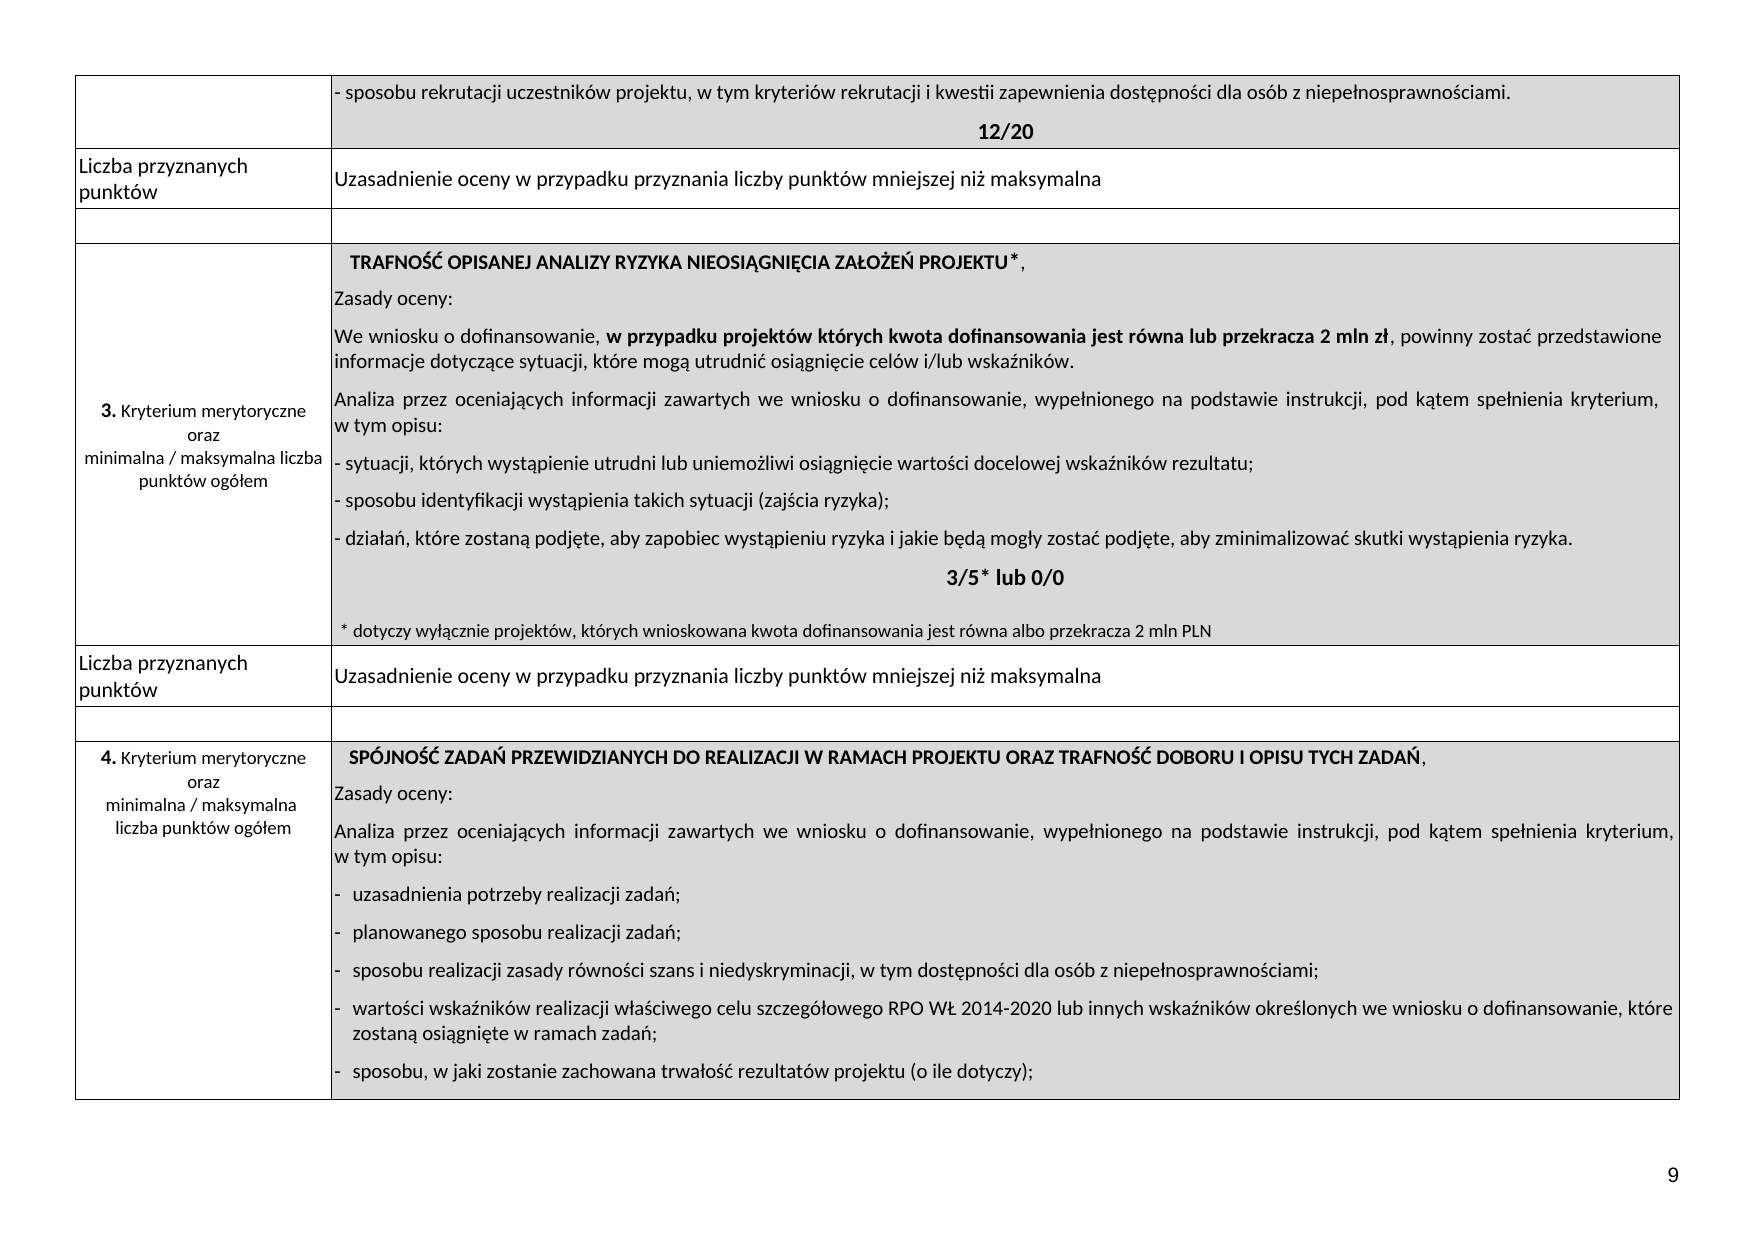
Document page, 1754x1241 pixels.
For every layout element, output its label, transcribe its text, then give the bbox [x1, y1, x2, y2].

table_cell Uzasadnienie oceny w przypadku przyznania liczby punktów mniejszej niż maksymalna [332, 646, 1679, 706]
table_cell Liczba przyznanych punktów [76, 149, 331, 208]
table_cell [332, 742, 1679, 1099]
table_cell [76, 742, 331, 1099]
table_cell TRAFNOŚĆ OPISANEJ ANALIZY RYZYKA NIEOSIĄGNIĘCIA ZAŁOŻEŃ PROJEKTU*, Zasady oceny: We wniosku o dofinansowanie, w przypadku projektów których kwota dofinansowania jest równa lub przekracza 2 mln zł, powinny zostać przedstawione informacje dotyczące sytuacji, które mogą utrudnić osiągnięcie celów i/lub wskaźników. Analiza przez oceniających informacji zawartych we wniosku o dofinansowanie, wypełnionego na podstawie instrukcji, pod kątem spełnienia kryterium, w tym opisu: - sytuacji, których wystąpienie utrudni lub uniemożliwi osiągnięcie wartości docelowej wskaźników rezultatu; - sposobu identyfikacji wystąpienia takich sytuacji (zajścia ryzyka); - działań, które zostaną podjęte, aby zapobiec wystąpieniu ryzyka i jakie będą mogły zostać podjęte, aby zminimalizować skutki wystąpienia ryzyka. 3/5* lub 0/0 * dotyczy wyłącznie projektów, których wnioskowana kwota dofinansowania jest równa albo przekracza 2 mln PLN [332, 244, 1679, 645]
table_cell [76, 76, 331, 148]
table_cell [76, 707, 331, 741]
table_cell [76, 209, 331, 243]
table_cell 3. Kryterium merytoryczne oraz minimalna / maksymalna liczba punktów ogółem [76, 244, 331, 645]
table_cell Liczba przyznanych punktów [76, 646, 331, 706]
table_cell [332, 209, 1679, 243]
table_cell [332, 76, 1679, 148]
table_cell Uzasadnienie oceny w przypadku przyznania liczby punktów mniejszej niż maksymalna [332, 149, 1679, 208]
table_cell [332, 707, 1679, 741]
